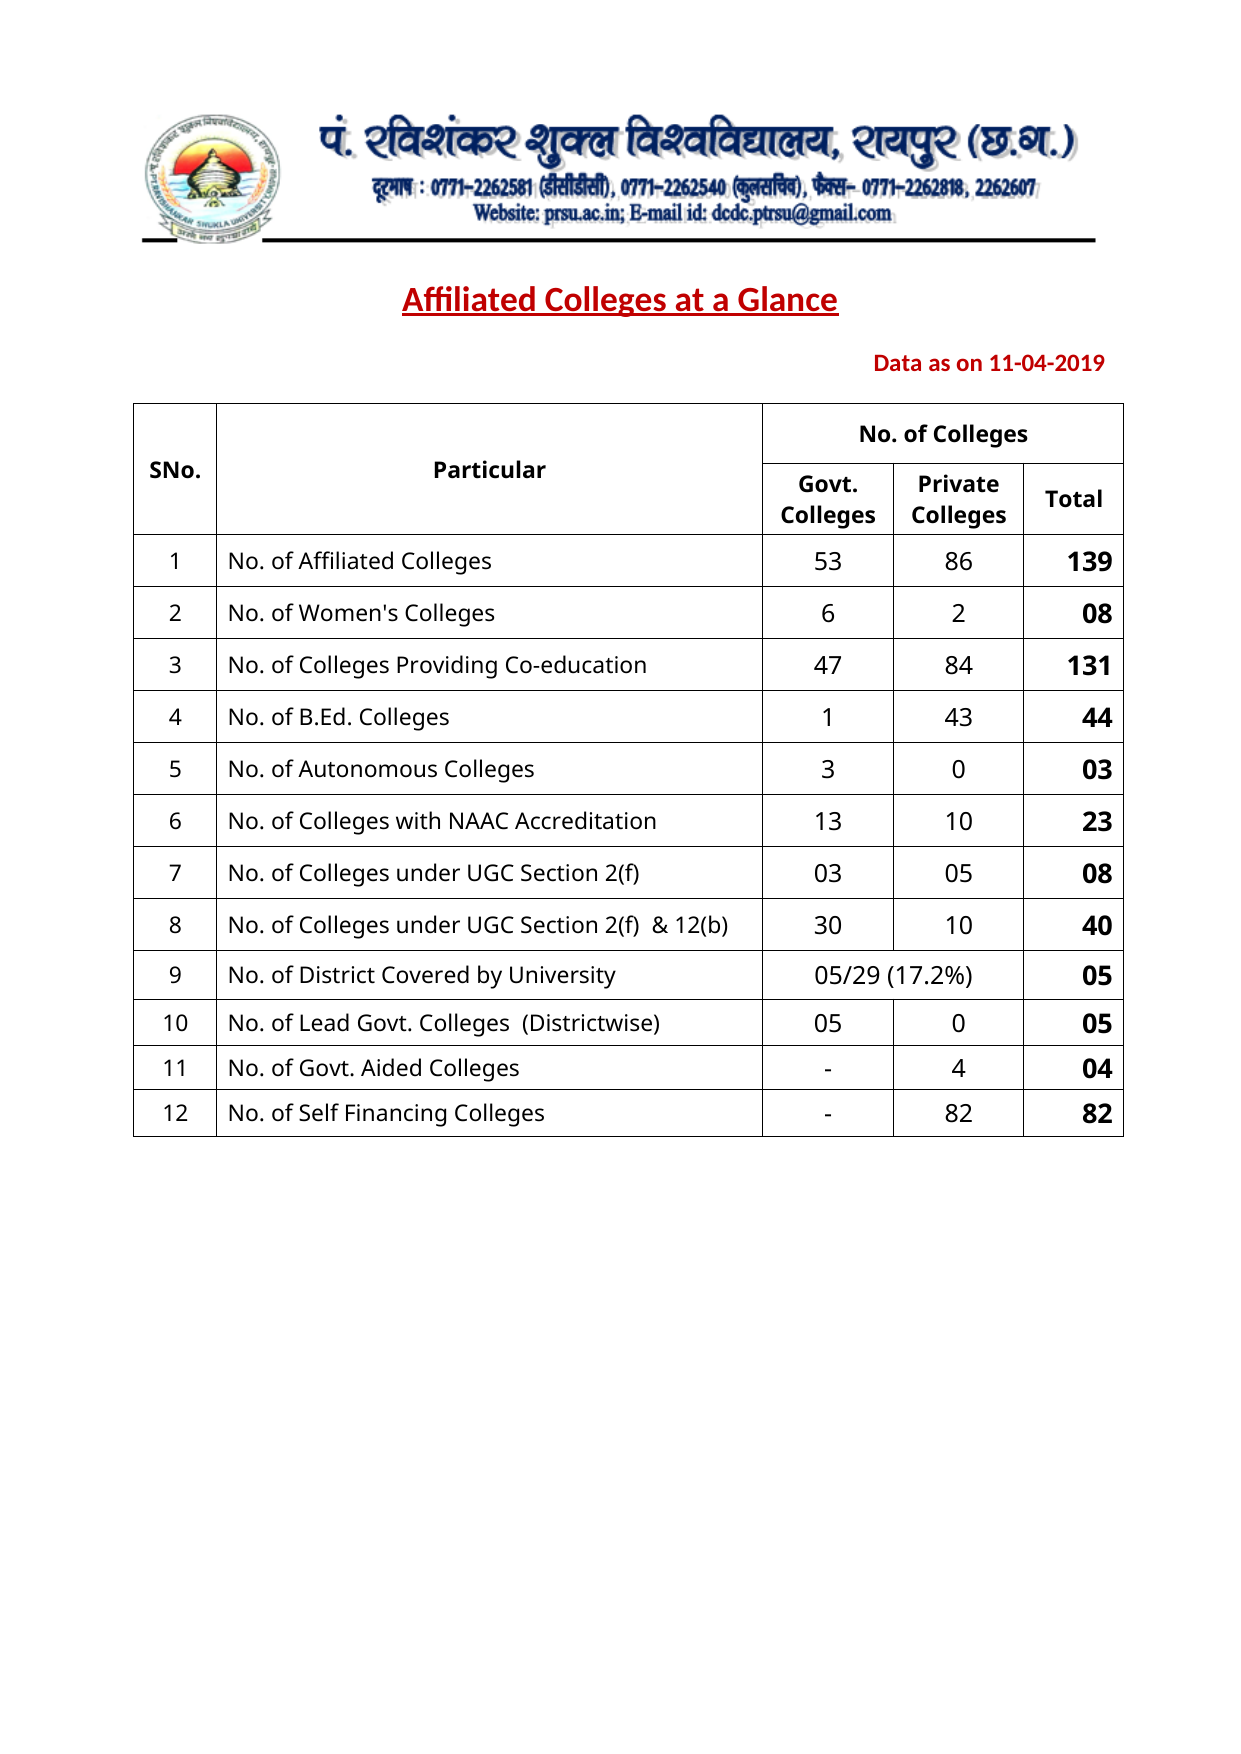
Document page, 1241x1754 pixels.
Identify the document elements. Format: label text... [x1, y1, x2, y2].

table_cell 05 [763, 1000, 893, 1045]
table_cell 139 [1024, 535, 1123, 586]
table_header Particular [217, 404, 762, 534]
table_cell No. of District Covered by University [217, 951, 762, 998]
table_cell 30 [763, 899, 893, 950]
table_cell 82 [894, 1090, 1023, 1136]
text Data as on 11-04-2019 [135, 347, 1105, 378]
table_cell 10 [894, 899, 1023, 950]
table_cell No. of Lead Govt. Colleges (Districtwise) [217, 1000, 762, 1045]
table_cell 3 [763, 743, 893, 794]
table_cell No. of Women's Colleges [217, 587, 762, 638]
table_cell 04 [1024, 1046, 1123, 1089]
table_cell 08 [1024, 847, 1123, 898]
table_cell No. of Colleges under UGC Section 2(f) & 12(b) [217, 899, 762, 950]
table_cell 05 [1024, 1000, 1123, 1045]
table_cell 1 [763, 691, 893, 742]
table_cell 40 [1024, 899, 1123, 950]
table_cell 43 [894, 691, 1023, 742]
table_cell 05/29 (17.2%) [763, 951, 1023, 998]
table_cell 23 [1024, 795, 1123, 846]
table_cell No. of Colleges under UGC Section 2(f) [217, 847, 762, 898]
table_cell 9 [134, 951, 216, 998]
table_cell 03 [763, 847, 893, 898]
table_cell - [763, 1046, 893, 1089]
table_cell Private Colleges [894, 464, 1023, 534]
table_cell 1 [134, 535, 216, 586]
table_cell 4 [134, 691, 216, 742]
table_cell No. of Affiliated Colleges [217, 535, 762, 586]
table_cell 12 [134, 1090, 216, 1136]
table_cell No. of Colleges Providing Co-education [217, 639, 762, 690]
table_cell 2 [134, 587, 216, 638]
table_cell Govt. Colleges [763, 464, 893, 534]
picture [135, 105, 1106, 252]
table_header No. of Colleges [763, 404, 1123, 462]
table_cell No. of Self Financing Colleges [217, 1090, 762, 1136]
table_cell 11 [134, 1046, 216, 1089]
table_cell 3 [134, 639, 216, 690]
table_cell 7 [134, 847, 216, 898]
table_cell 131 [1024, 639, 1123, 690]
table_cell - [763, 1090, 893, 1136]
table_cell 0 [894, 1000, 1023, 1045]
table_cell 05 [1024, 951, 1123, 998]
table_cell No. of B.Ed. Colleges [217, 691, 762, 742]
table_cell 6 [134, 795, 216, 846]
table_cell 0 [894, 743, 1023, 794]
table_cell 5 [134, 743, 216, 794]
table_header SNo. [134, 404, 216, 534]
table_cell No. of Colleges with NAAC Accreditation [217, 795, 762, 846]
text Affiliated Colleges at a Glance [135, 277, 1105, 320]
table_cell 44 [1024, 691, 1123, 742]
table_cell No. of Autonomous Colleges [217, 743, 762, 794]
table_cell 08 [1024, 587, 1123, 638]
table_cell 13 [763, 795, 893, 846]
table_cell No. of Govt. Aided Colleges [217, 1046, 762, 1089]
table_cell 2 [894, 587, 1023, 638]
table_cell 03 [1024, 743, 1123, 794]
table_cell 53 [763, 535, 893, 586]
table_cell 47 [763, 639, 893, 690]
table_cell 8 [134, 899, 216, 950]
table_cell 84 [894, 639, 1023, 690]
table_cell 86 [894, 535, 1023, 586]
table_cell Total [1024, 464, 1123, 534]
table_cell 10 [894, 795, 1023, 846]
table_cell 10 [134, 1000, 216, 1045]
table_cell 82 [1024, 1090, 1123, 1136]
table_cell 05 [894, 847, 1023, 898]
table_cell 6 [763, 587, 893, 638]
table_cell 4 [894, 1046, 1023, 1089]
